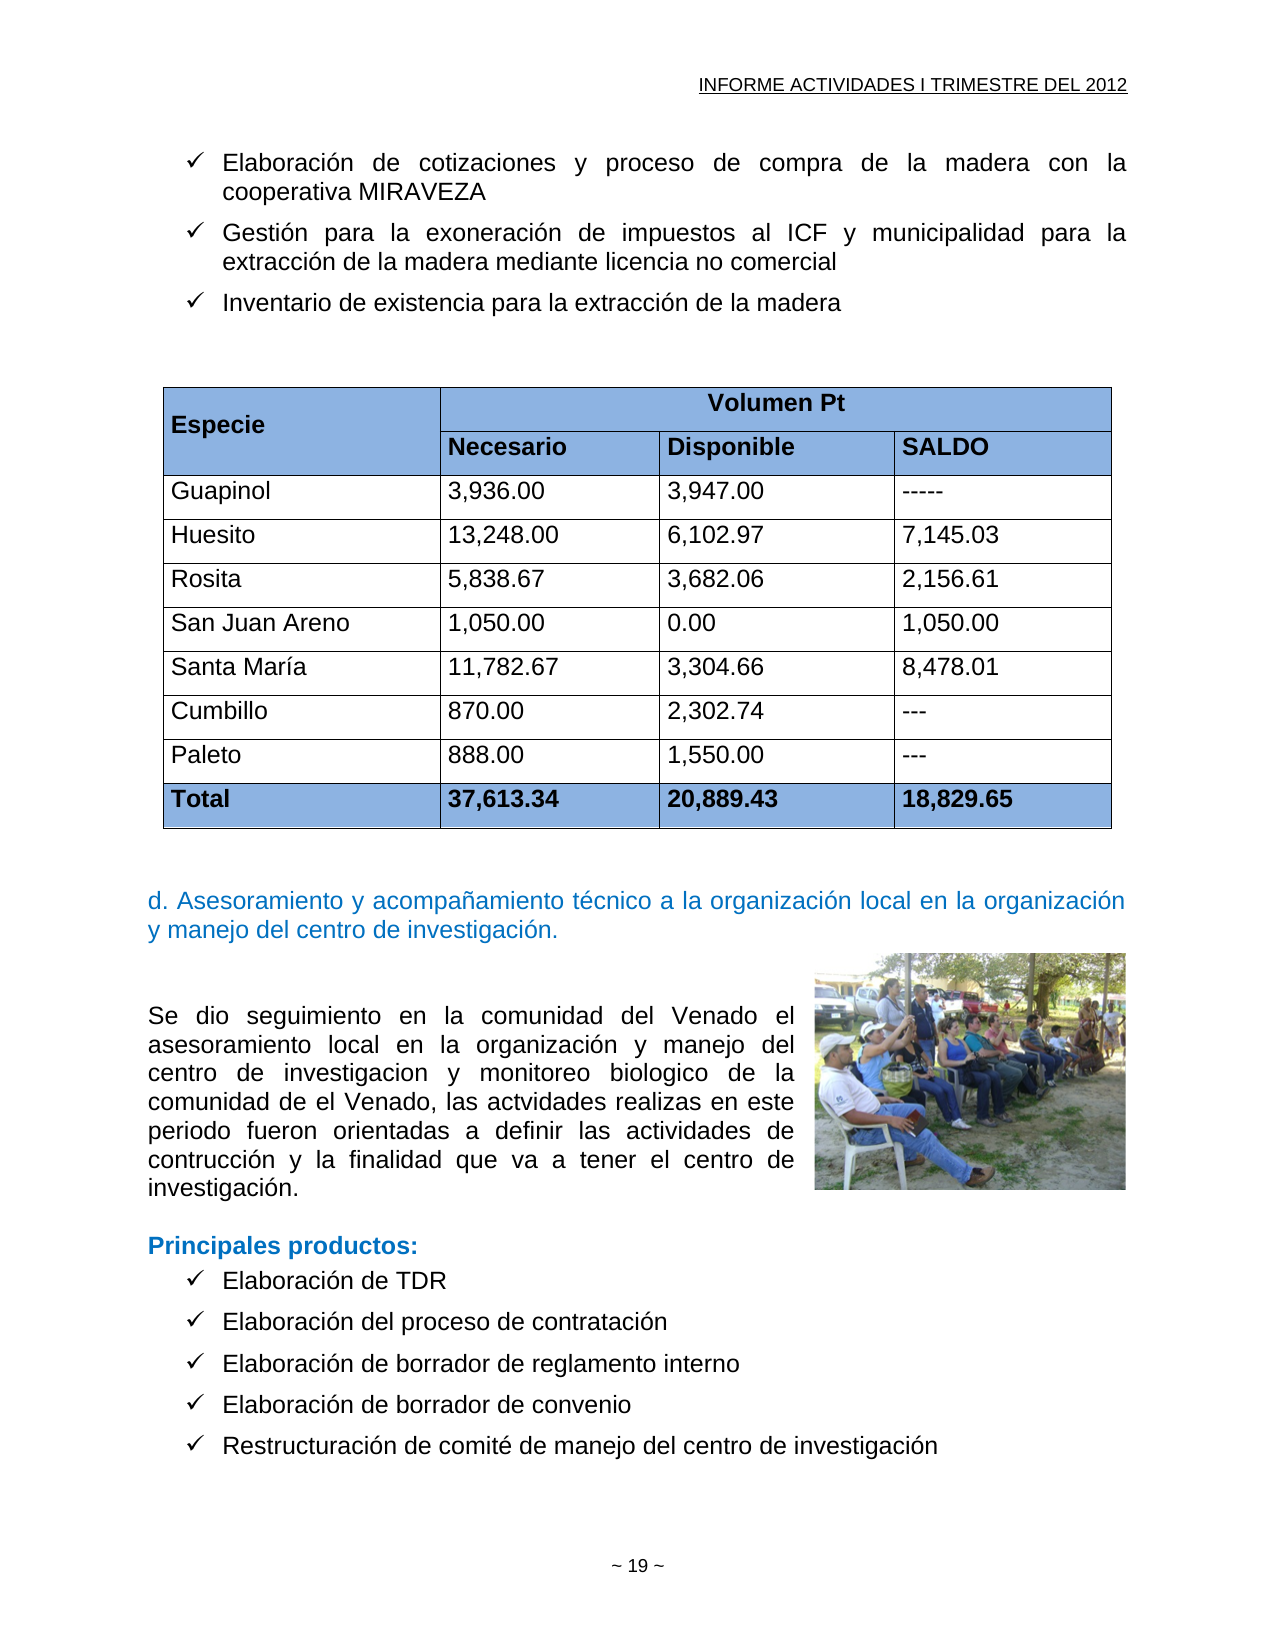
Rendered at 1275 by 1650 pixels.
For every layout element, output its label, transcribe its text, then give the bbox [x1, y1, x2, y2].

table_cell Santa María [164, 652, 440, 695]
table_cell 13,248.00 [441, 520, 659, 563]
table_cell Necesario [441, 432, 659, 475]
table_cell Paleto [164, 740, 440, 783]
table_cell SALDO [895, 432, 1111, 475]
table_cell 1,550.00 [660, 740, 894, 783]
table_cell 1,050.00 [895, 608, 1111, 651]
list Gestión para la exoneración de impuestos al ICF y municipalidad para la extracción de la madera mediante licencia no comercial [185, 218, 1127, 275]
table_cell 870.00 [441, 696, 659, 739]
table_cell Rosita [164, 564, 440, 607]
table_cell Huesito [164, 520, 440, 563]
list Inventario de existencia para la extracción de la madera [185, 288, 1127, 317]
table_cell 2,156.61 [895, 564, 1111, 607]
table_cell 37,613.34 [441, 784, 659, 827]
table_cell Cumbillo [164, 696, 440, 739]
table_cell 3,682.06 [660, 564, 894, 607]
table_cell Disponible [660, 432, 894, 475]
table_cell 20,889.43 [660, 784, 894, 827]
table_cell 8,478.01 [895, 652, 1111, 695]
table_cell 11,782.67 [441, 652, 659, 695]
picture [813, 953, 1126, 1188]
table_cell San Juan Areno [164, 608, 440, 651]
table_cell --- [895, 696, 1111, 739]
list Elaboración del proceso de contratación [185, 1307, 1127, 1336]
table_cell 7,145.03 [895, 520, 1111, 563]
table_cell 888.00 [441, 740, 659, 783]
text d. Asesoramiento y acompañamiento técnico a la organización local en la organización y manejo del centro de investigación. [148, 886, 1127, 943]
table_cell 0.00 [660, 608, 894, 651]
table_cell 1,050.00 [441, 608, 659, 651]
table_header Volumen Pt [441, 388, 1111, 431]
list Elaboración de borrador de reglamento interno [185, 1349, 1127, 1377]
table_cell 18,829.65 [895, 784, 1111, 827]
table_cell 2,302.74 [660, 696, 894, 739]
text Se dio seguimiento en la comunidad del Venado el asesoramiento local en la organización y manejo del centro de investigacion y monitoreo biologico de la comunidad de el Venado, las actvidades realizas en este periodo fueron orientadas a definir las actividades de contrucción y la finalidad que va a tener el centro de investigación. [148, 1001, 1127, 1202]
table_cell 6,102.97 [660, 520, 894, 563]
list Restructuración de comité de manejo del centro de investigación [185, 1431, 1127, 1460]
text Principales productos: [148, 1231, 1127, 1260]
list Elaboración de TDR [185, 1266, 1127, 1295]
table_cell Total [164, 784, 440, 827]
table_cell 3,304.66 [660, 652, 894, 695]
table_cell 3,947.00 [660, 476, 894, 519]
table_cell 3,936.00 [441, 476, 659, 519]
list Elaboración de borrador de convenio [185, 1390, 1127, 1419]
table_cell Guapinol [164, 476, 440, 519]
table_cell 5,838.67 [441, 564, 659, 607]
table_cell ----- [895, 476, 1111, 519]
table_header Especie [164, 388, 440, 475]
table_cell --- [895, 740, 1111, 783]
list Elaboración de cotizaciones y proceso de compra de la madera con la cooperativa MIRAVEZA [185, 148, 1127, 205]
